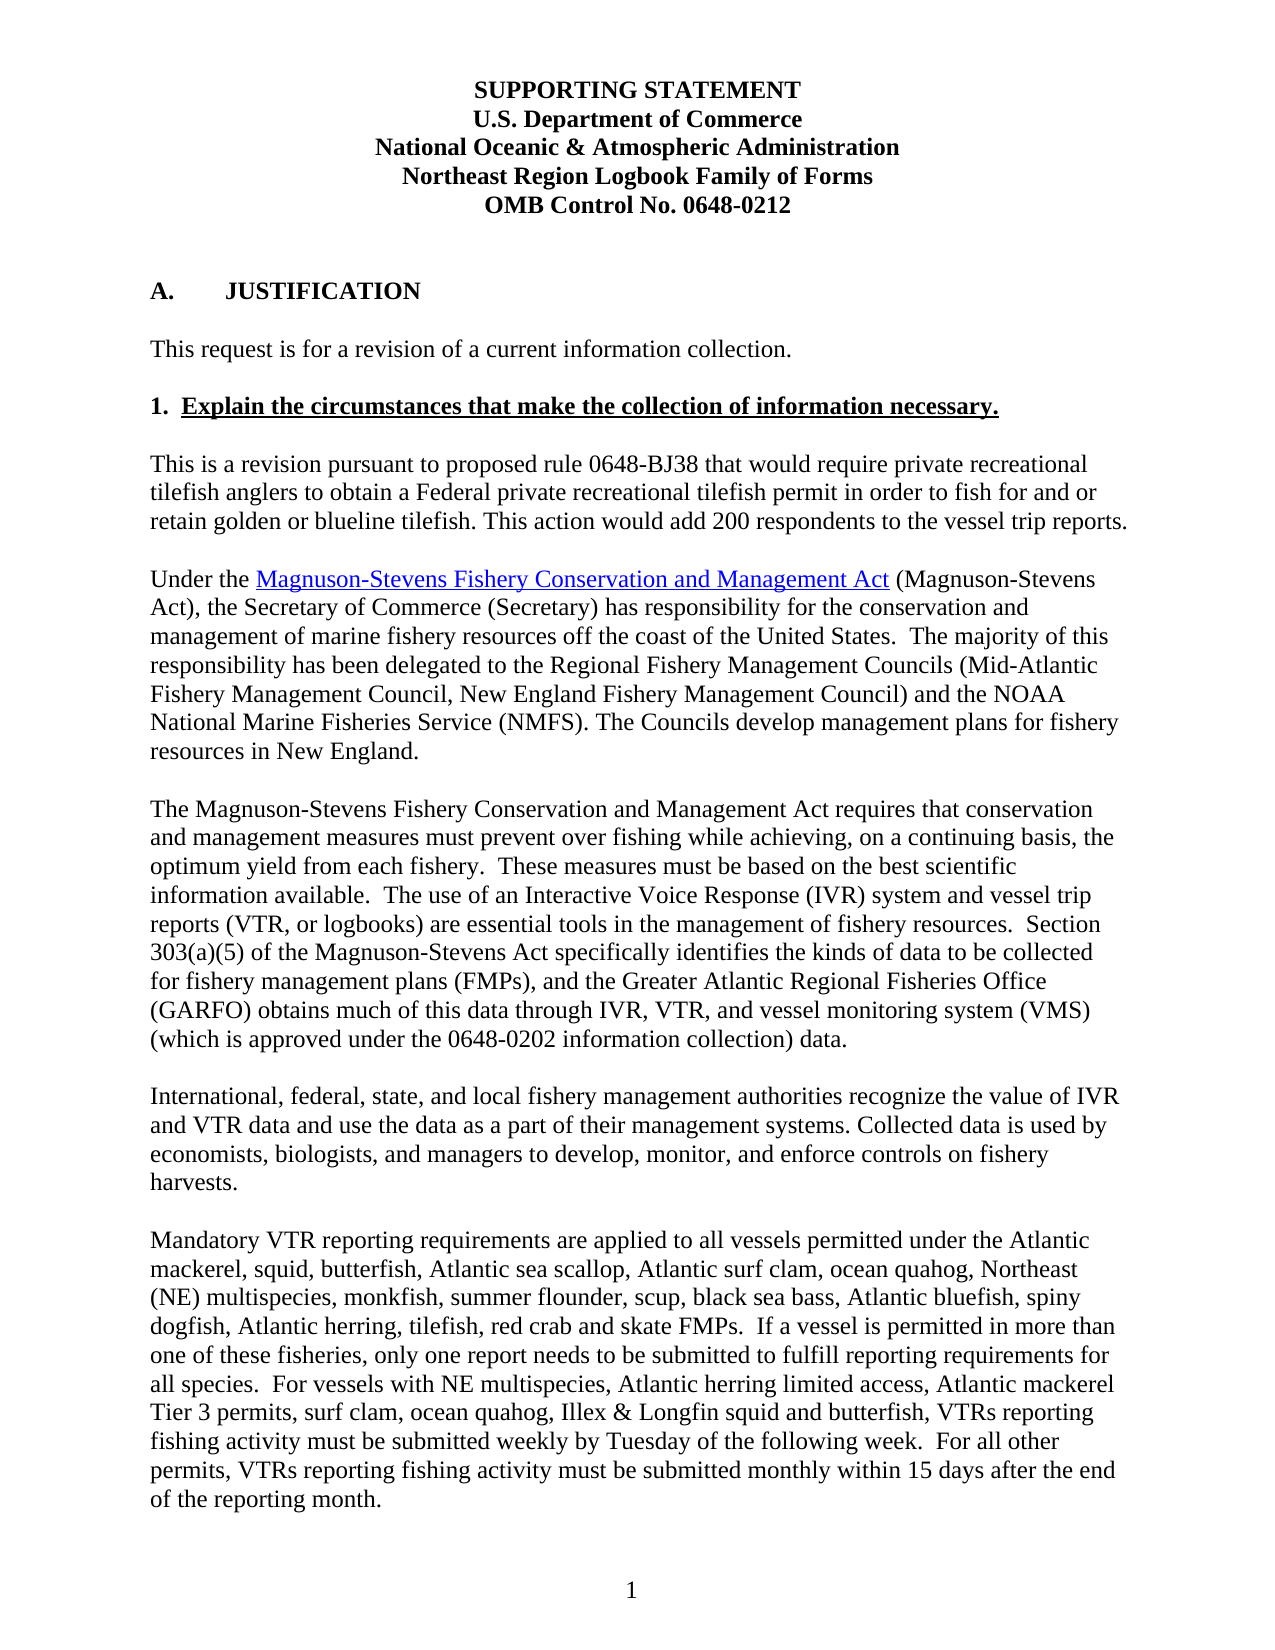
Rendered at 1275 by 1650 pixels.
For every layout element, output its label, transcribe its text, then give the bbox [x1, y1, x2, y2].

text 1. Explain the circumstances that make the collection of information necessary. [150, 391, 1125, 420]
text SUPPORTING STATEMENT [150, 75, 1125, 104]
text Under the Magnuson-Stevens Fishery Conservation and Management Act (Magnuson-Stevens Act), the Secretary of Commerce (Secretary) has responsibility for the conservation and management of marine fishery resources off the coast of the United States. The majority of this responsibility has been delegated to the Regional Fishery Management Councils (Mid-Atlantic Fishery Management Council, New England Fishery Management Council) and the NOAA National Marine Fisheries Service (NMFS). The Councils develop management plans for fishery resources in New England. [150, 564, 1134, 765]
text The Magnuson-Stevens Fishery Conservation and Management Act requires that conservation and management measures must prevent over fishing while achieving, on a continuing basis, the optimum yield from each fishery. These measures must be based on the best scientific information available. The use of an Interactive Voice Response (IVR) system and vessel trip reports (VTR, or logbooks) are essential tools in the management of fishery resources. Section 303(a)(5) of the Magnuson-Stevens Act specifically identifies the kinds of data to be collected for fishery management plans (FMPs), and the Greater Atlantic Regional Fisheries Office (GARFO) obtains much of this data through IVR, VTR, and vessel monitoring system (VMS) (which is approved under the 0648-0202 information collection) data. [150, 794, 1125, 1052]
text U.S. Department of Commerce [150, 104, 1125, 132]
text Mandatory VTR reporting requirements are applied to all vessels permitted under the Atlantic mackerel, squid, butterfish, Atlantic sea scallop, Atlantic surf clam, ocean quahog, Northeast (NE) multispecies, monkfish, summer flounder, scup, black sea bass, Atlantic bluefish, spiny dogfish, Atlantic herring, tilefish, red crab and skate FMPs. If a vessel is permitted in more than one of these fisheries, only one report needs to be submitted to fulfill reporting requirements for all species. For vessels with NE multispecies, Atlantic herring limited access, Atlantic mackerel Tier 3 permits, surf clam, ocean quahog, Illex & Longfin squid and butterfish, VTRs reporting fishing activity must be submitted weekly by Tuesday of the following week. For all other permits, VTRs reporting fishing activity must be submitted monthly within 15 days after the end of the reporting month. [150, 1225, 1125, 1512]
text A. JUSTIFICATION [150, 276, 1125, 305]
text National Oceanic & Atmospheric Administration [150, 132, 1125, 161]
text OMB Control No. 0648-0212 [150, 190, 1125, 219]
text This is a revision pursuant to proposed rule 0648-BJ38 that would require private recreational tilefish anglers to obtain a Federal private recreational tilefish permit in order to fish for and or retain golden or blueline tilefish. This action would add 200 respondents to the vessel trip reports. [150, 449, 1134, 535]
text International, federal, state, and local fishery management authorities recognize the value of IVR and VTR data and use the data as a part of their management systems. Collected data is used by economists, biologists, and managers to develop, monitor, and enforce controls on fishery harvests. [150, 1081, 1125, 1196]
text This request is for a revision of a current information collection. [150, 334, 1125, 362]
text Northeast Region Logbook Family of Forms [150, 161, 1125, 190]
